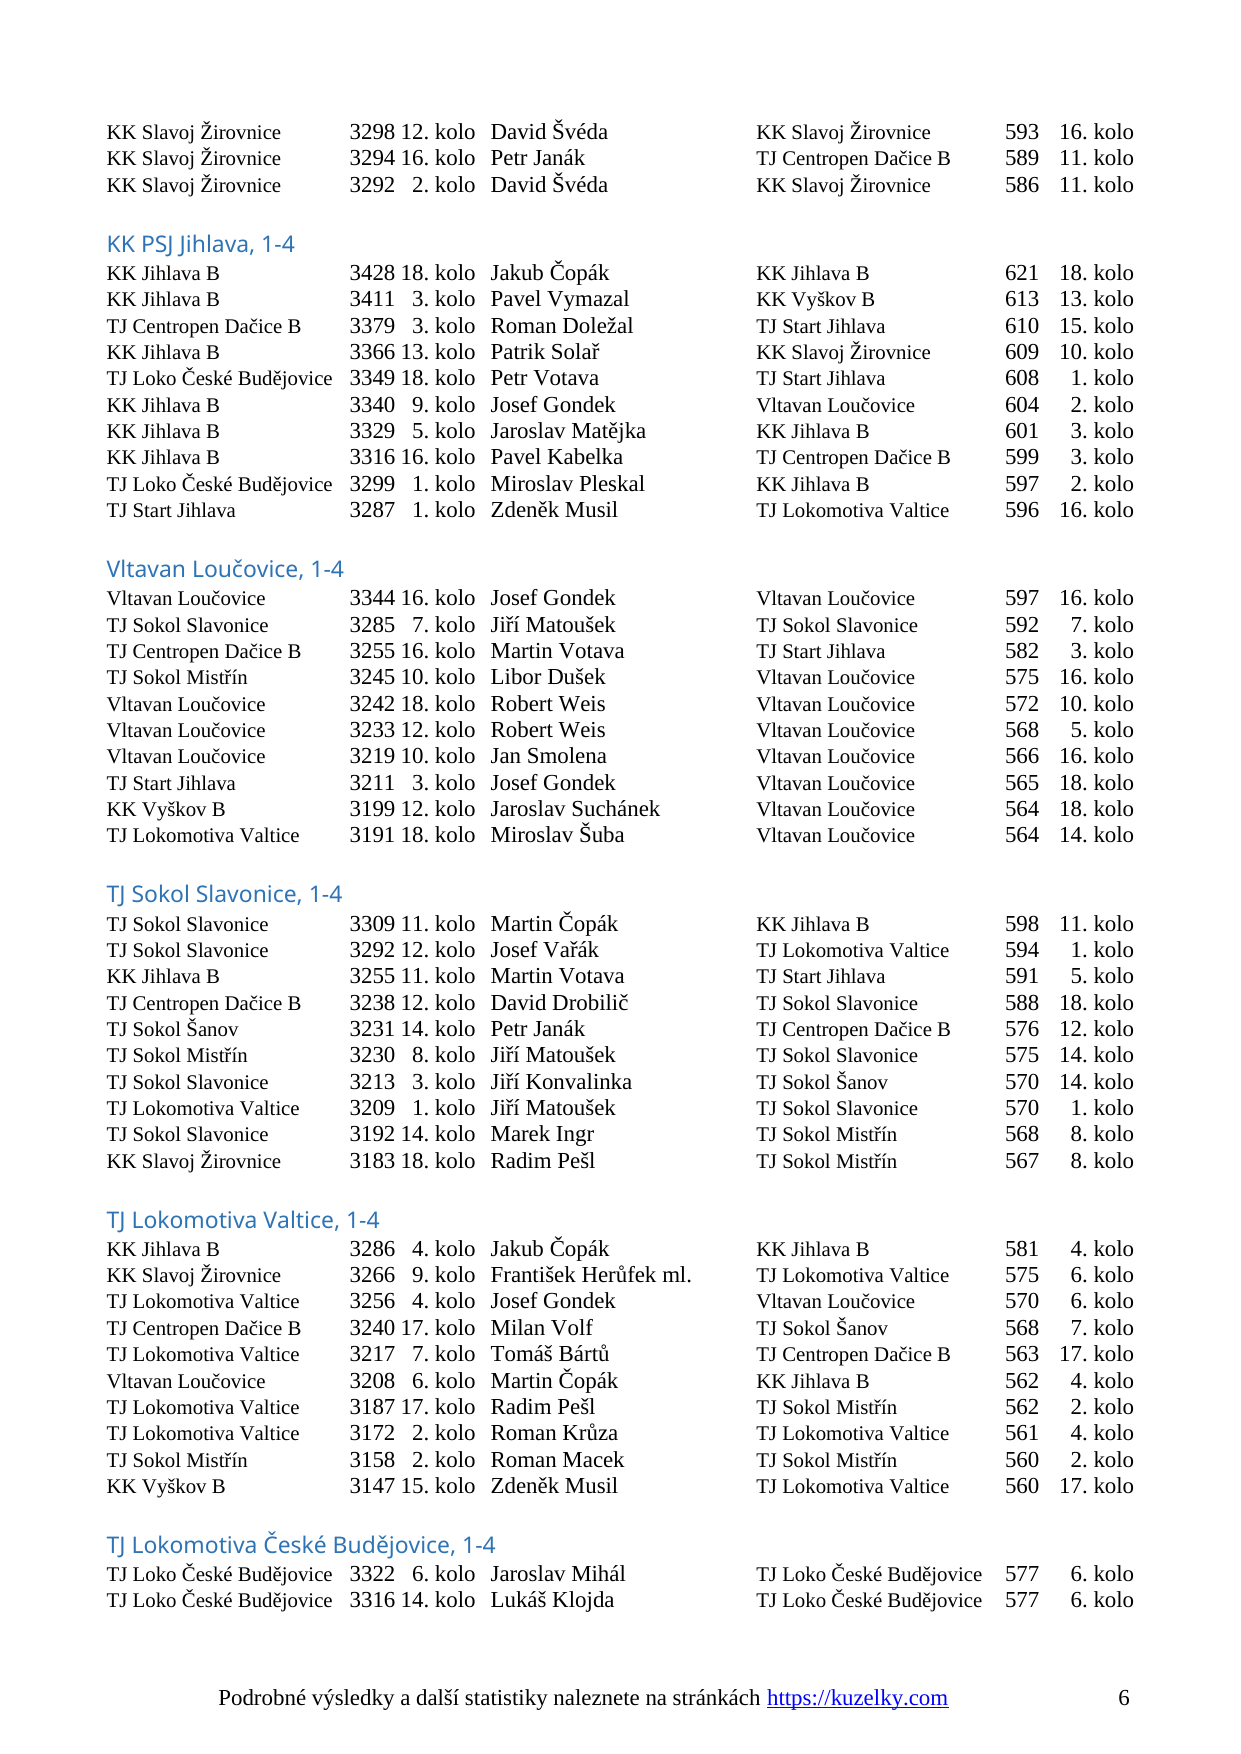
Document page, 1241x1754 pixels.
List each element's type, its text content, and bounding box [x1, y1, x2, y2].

text TJ Lokomotiva Valtice 3209 1. kolo Jiří Matoušek TJ Sokol Slavonice 570 1. kolo [106, 1094, 1134, 1120]
text KK Jihlava B 3329 5. kolo Jaroslav Matějka KK Jihlava B 601 3. kolo [106, 417, 1134, 443]
text KK Slavoj Žirovnice 3298 12. kolo David Švéda KK Slavoj Žirovnice 593 16. kolo [106, 118, 1134, 144]
text TJ Start Jihlava 3287 1. kolo Zdeněk Musil TJ Lokomotiva Valtice 596 16. kolo [106, 496, 1134, 522]
subtitle TJ Sokol Slavonice, 1-4 [106, 878, 1134, 909]
text TJ Sokol Slavonice 3192 14. kolo Marek Ingr TJ Sokol Mistřín 568 8. kolo [106, 1120, 1134, 1147]
text TJ Loko České Budějovice 3349 18. kolo Petr Votava TJ Start Jihlava 608 1. kolo [106, 364, 1134, 391]
text TJ Loko České Budějovice 3322 6. kolo Jaroslav Mihál TJ Loko České Budějovice 577 6. kolo [106, 1560, 1134, 1587]
text KK Jihlava B 3411 3. kolo Pavel Vymazal KK Vyškov B 613 13. kolo [106, 285, 1134, 312]
text KK Slavoj Žirovnice 3294 16. kolo Petr Janák TJ Centropen Dačice B 589 11. kolo [106, 144, 1134, 171]
text Vltavan Loučovice 3233 12. kolo Robert Weis Vltavan Loučovice 568 5. kolo [106, 716, 1134, 742]
text KK Slavoj Žirovnice 3183 18. kolo Radim Pešl TJ Sokol Mistřín 567 8. kolo [106, 1147, 1134, 1173]
text TJ Lokomotiva Valtice 3191 18. kolo Miroslav Šuba Vltavan Loučovice 564 14. kolo [106, 821, 1134, 848]
text KK Vyškov B 3199 12. kolo Jaroslav Suchánek Vltavan Loučovice 564 18. kolo [106, 795, 1134, 821]
text KK Jihlava B 3255 11. kolo Martin Votava TJ Start Jihlava 591 5. kolo [106, 962, 1134, 989]
text TJ Centropen Dačice B 3240 17. kolo Milan Volf TJ Sokol Šanov 568 7. kolo [106, 1314, 1134, 1340]
subtitle KK PSJ Jihlava, 1-4 [106, 228, 1134, 259]
text Vltavan Loučovice 3344 16. kolo Josef Gondek Vltavan Loučovice 597 16. kolo [106, 584, 1134, 611]
text TJ Sokol Slavonice 3309 11. kolo Martin Čopák KK Jihlava B 598 11. kolo [106, 909, 1134, 936]
text TJ Centropen Dačice B 3379 3. kolo Roman Doležal TJ Start Jihlava 610 15. kolo [106, 312, 1134, 338]
text TJ Lokomotiva Valtice 3256 4. kolo Josef Gondek Vltavan Loučovice 570 6. kolo [106, 1288, 1134, 1314]
text TJ Loko České Budějovice 3316 14. kolo Lukáš Klojda TJ Loko České Budějovice 577 6. kolo [106, 1587, 1134, 1613]
text KK Vyškov B 3147 15. kolo Zdeněk Musil TJ Lokomotiva Valtice 560 17. kolo [106, 1472, 1134, 1498]
text TJ Lokomotiva Valtice 3217 7. kolo Tomáš Bártů TJ Centropen Dačice B 563 17. kolo [106, 1340, 1134, 1367]
subtitle TJ Lokomotiva Valtice, 1-4 [106, 1204, 1134, 1235]
text TJ Sokol Mistřín 3230 8. kolo Jiří Matoušek TJ Sokol Slavonice 575 14. kolo [106, 1041, 1134, 1068]
text KK Jihlava B 3366 13. kolo Patrik Solař KK Slavoj Žirovnice 609 10. kolo [106, 338, 1134, 364]
text TJ Centropen Dačice B 3255 16. kolo Martin Votava TJ Start Jihlava 582 3. kolo [106, 637, 1134, 663]
text TJ Sokol Šanov 3231 14. kolo Petr Janák TJ Centropen Dačice B 576 12. kolo [106, 1015, 1134, 1041]
text Vltavan Loučovice 3242 18. kolo Robert Weis Vltavan Loučovice 572 10. kolo [106, 690, 1134, 716]
text Vltavan Loučovice 3208 6. kolo Martin Čopák KK Jihlava B 562 4. kolo [106, 1367, 1134, 1393]
text TJ Sokol Slavonice 3285 7. kolo Jiří Matoušek TJ Sokol Slavonice 592 7. kolo [106, 611, 1134, 637]
text Vltavan Loučovice 3219 10. kolo Jan Smolena Vltavan Loučovice 566 16. kolo [106, 742, 1134, 769]
text TJ Sokol Slavonice 3213 3. kolo Jiří Konvalinka TJ Sokol Šanov 570 14. kolo [106, 1068, 1134, 1094]
subtitle TJ Lokomotiva České Budějovice, 1-4 [106, 1529, 1134, 1560]
text KK Jihlava B 3286 4. kolo Jakub Čopák KK Jihlava B 581 4. kolo [106, 1235, 1134, 1261]
text TJ Start Jihlava 3211 3. kolo Josef Gondek Vltavan Loučovice 565 18. kolo [106, 769, 1134, 795]
text TJ Sokol Slavonice 3292 12. kolo Josef Vařák TJ Lokomotiva Valtice 594 1. kolo [106, 936, 1134, 962]
text TJ Loko České Budějovice 3299 1. kolo Miroslav Pleskal KK Jihlava B 597 2. kolo [106, 470, 1134, 496]
text KK Jihlava B 3428 18. kolo Jakub Čopák KK Jihlava B 621 18. kolo [106, 259, 1134, 285]
text KK Slavoj Žirovnice 3266 9. kolo František Herůfek ml. TJ Lokomotiva Valtice 575 6. kolo [106, 1261, 1134, 1288]
text KK Jihlava B 3316 16. kolo Pavel Kabelka TJ Centropen Dačice B 599 3. kolo [106, 443, 1134, 470]
text TJ Lokomotiva Valtice 3187 17. kolo Radim Pešl TJ Sokol Mistřín 562 2. kolo [106, 1393, 1134, 1419]
subtitle Vltavan Loučovice, 1-4 [106, 553, 1134, 584]
text TJ Sokol Mistřín 3158 2. kolo Roman Macek TJ Sokol Mistřín 560 2. kolo [106, 1446, 1134, 1472]
text KK Slavoj Žirovnice 3292 2. kolo David Švéda KK Slavoj Žirovnice 586 11. kolo [106, 171, 1134, 197]
text TJ Sokol Mistřín 3245 10. kolo Libor Dušek Vltavan Loučovice 575 16. kolo [106, 663, 1134, 690]
text KK Jihlava B 3340 9. kolo Josef Gondek Vltavan Loučovice 604 2. kolo [106, 391, 1134, 417]
text TJ Centropen Dačice B 3238 12. kolo David Drobilič TJ Sokol Slavonice 588 18. kolo [106, 989, 1134, 1015]
text TJ Lokomotiva Valtice 3172 2. kolo Roman Krůza TJ Lokomotiva Valtice 561 4. kolo [106, 1419, 1134, 1446]
